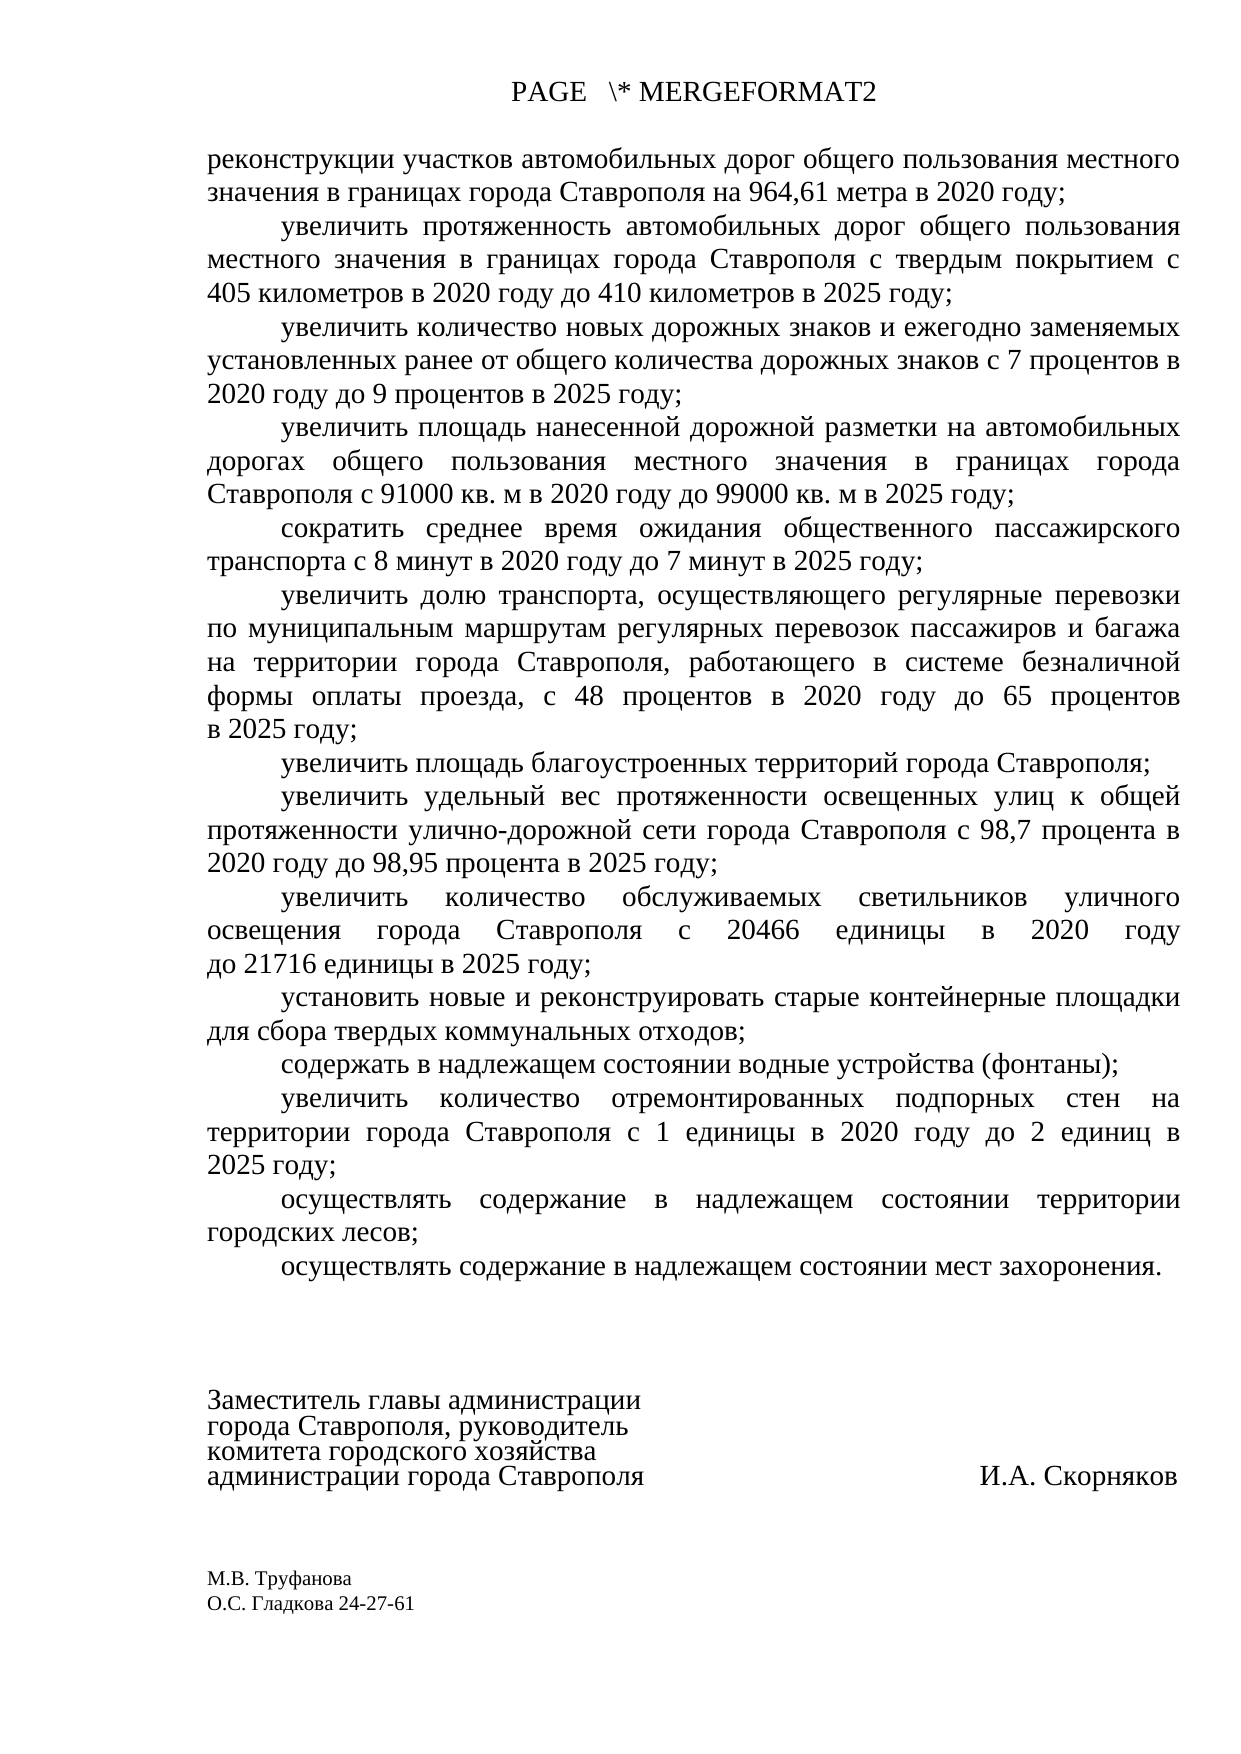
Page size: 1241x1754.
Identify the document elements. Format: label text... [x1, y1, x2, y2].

text города Ставрополя, руководитель [207, 1416, 1181, 1441]
text О.С. Гладкова 24-27-61 [207, 1591, 1181, 1616]
text содержать в надлежащем состоянии водные устройства (фонтаны); [207, 1047, 1181, 1080]
text увеличить площадь нанесенной дорожной разметки на автомобильных дорогах общего пользования местного значения в границах города Ставрополя с 91000 кв. м в 2020 году до 99000 кв. м в 2025 году; [207, 409, 1181, 510]
text администрации города Ставрополя И.А. Скорняков [207, 1466, 1181, 1491]
text увеличить количество отремонтированных подпорных стен на территории города Ставрополя с 1 единицы в 2020 году до 2 единиц в 2025 году; [207, 1080, 1181, 1181]
text увеличить площадь благоустроенных территорий города Ставрополя; [207, 745, 1181, 778]
text увеличить протяженность автомобильных дорог общего пользования местного значения в границах города Ставрополя с твердым покрытием с 405 километров в 2020 году до 410 километров в 2025 году; [207, 208, 1181, 309]
text установить новые и реконструировать старые контейнерные площадки для сбора твердых коммунальных отходов; [207, 979, 1181, 1047]
text М.В. Труфанова [207, 1566, 1181, 1591]
text Заместитель главы администрации [207, 1382, 1183, 1416]
text увеличить количество обслуживаемых светильников уличного освещения города Ставрополя с 20466 единицы в 2020 году до 21716 единицы в 2025 году; [207, 879, 1181, 979]
text сократить среднее время ожидания общественного пассажирского транспорта с 8 минут в 2020 году до 7 минут в 2025 году; [207, 510, 1181, 577]
text осуществлять содержание в надлежащем состоянии территории городских лесов; [207, 1181, 1181, 1248]
text увеличить удельный вес протяженности освещенных улиц к общей протяженности улично-дорожной сети города Ставрополя с 98,7 процента в 2020 году до 98,95 процента в 2025 году; [207, 778, 1181, 879]
text увеличить количество новых дорожных знаков и ежегодно заменяемых установленных ранее от общего количества дорожных знаков с 7 процентов в 2020 году до 9 процентов в 2025 году; [207, 309, 1181, 409]
text увеличить долю транспорта, осуществляющего регулярные перевозки по муниципальным маршрутам регулярных перевозок пассажиров и багажа на территории города Ставрополя, работающего в системе безналичной формы оплаты проезда, с 48 процентов в 2020 году до 65 процентов в 2025 году; [207, 577, 1181, 745]
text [207, 141, 1181, 208]
text комитета городского хозяйства [207, 1441, 1181, 1466]
text осуществлять содержание в надлежащем состоянии мест захоронения. [207, 1248, 1181, 1281]
